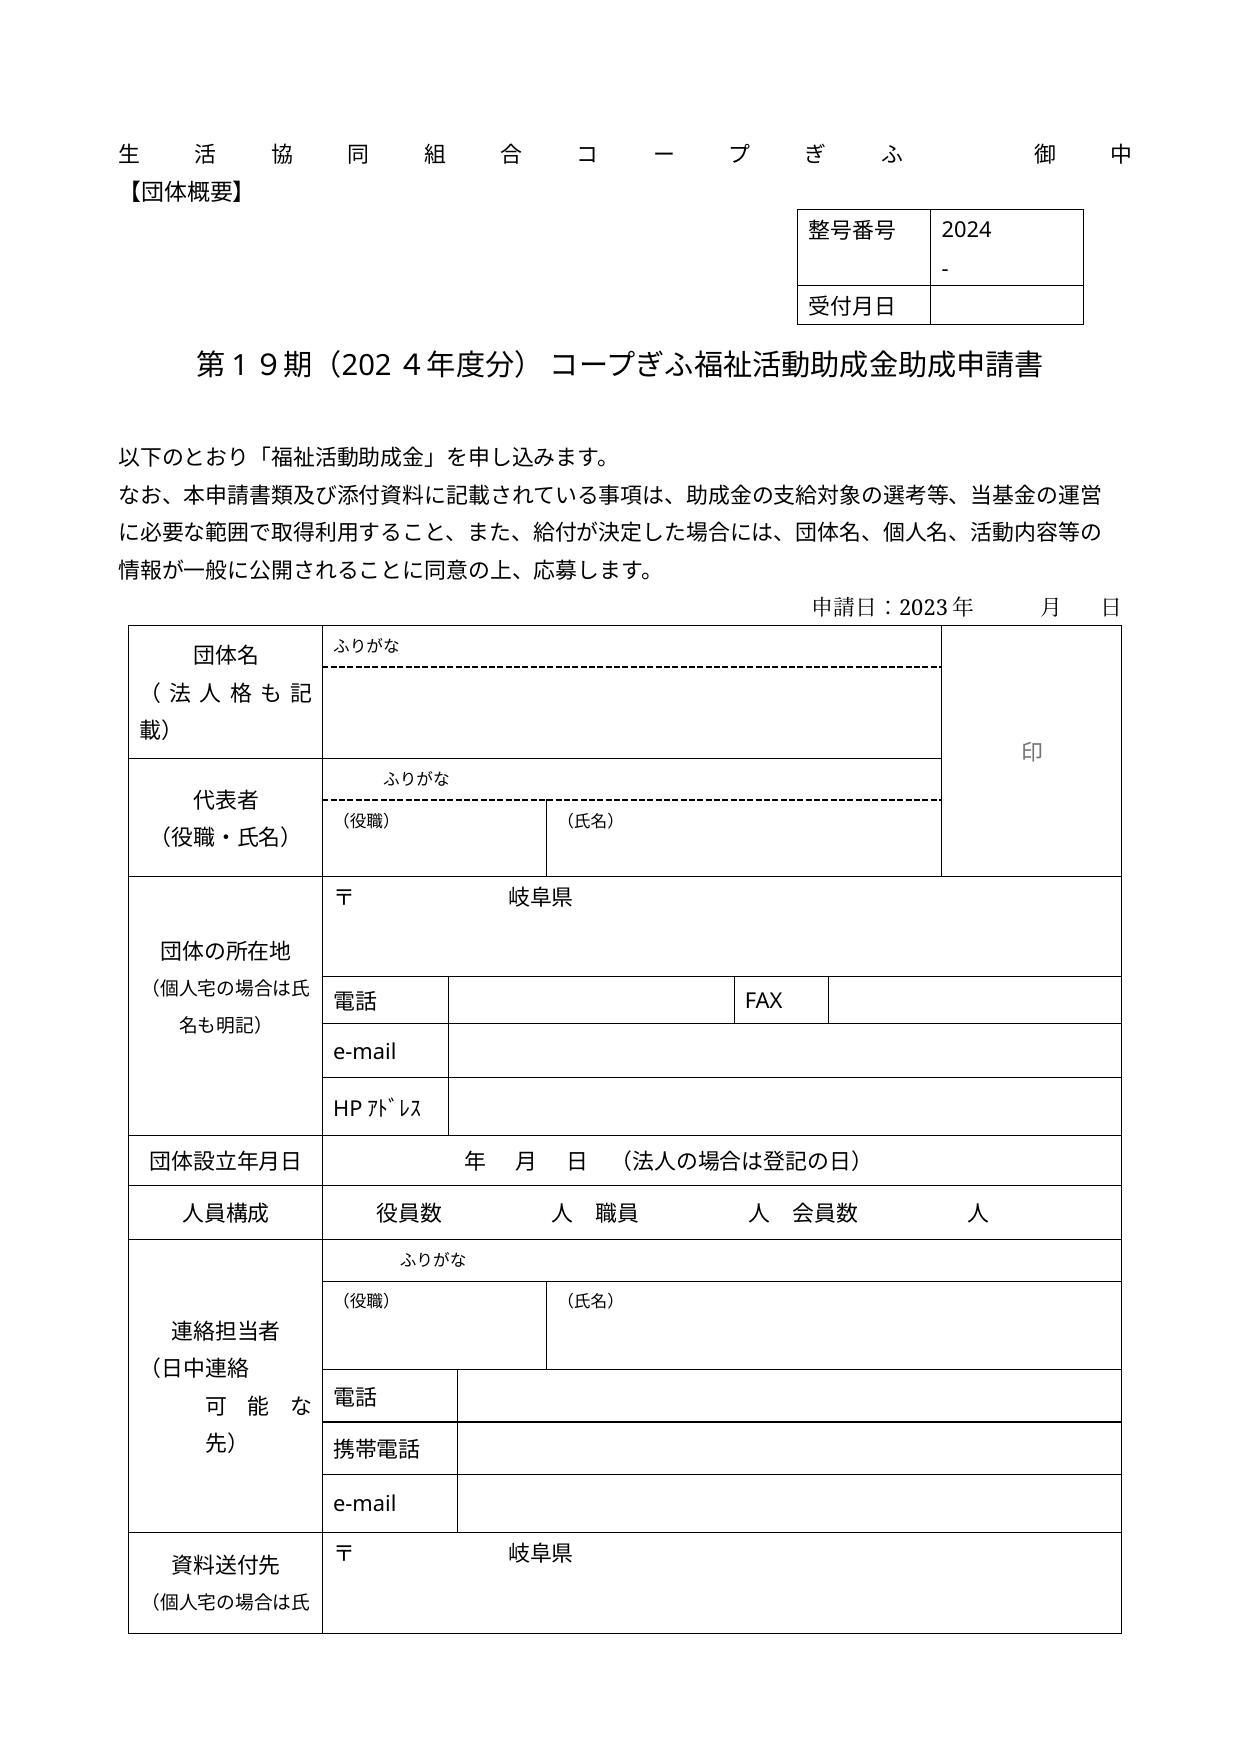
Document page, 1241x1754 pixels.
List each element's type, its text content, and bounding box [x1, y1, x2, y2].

text なお、本申請書類及び添付資料に記載されている事項は、助成金の支給対象の選考等、当基金の運営に必要な範囲で取得利用すること、また、給付が決定した場合には、団体名、個人名、活動内容等の情報が一般に公開されることに同意の上、応募します。 [118, 475, 1122, 587]
table_cell 代表者 （役職・氏名） [129, 759, 322, 876]
table_cell [323, 666, 941, 758]
table_cell 人員構成 [129, 1186, 322, 1239]
table_cell e-mail [323, 1475, 457, 1532]
text 以下のとおり「福祉活動助成金」を申し込みます。 [118, 437, 1122, 475]
table_cell （役職） [323, 799, 546, 876]
table_cell 団体設立年月日 [129, 1136, 322, 1185]
table_cell e-mail [323, 1024, 448, 1077]
table_cell （氏名） [547, 799, 941, 876]
table_cell [458, 1423, 1121, 1474]
table_cell [458, 1370, 1121, 1421]
table_cell ふりがな [323, 759, 941, 799]
table_cell 受付月日 [798, 286, 930, 324]
table_cell 電話 [323, 1370, 457, 1421]
text 生活協同組合コープぎふ 御中 【団体概要】 [118, 134, 1133, 209]
table_cell （役職） [323, 1282, 546, 1369]
table_header 印 [942, 626, 1121, 876]
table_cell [129, 1533, 322, 1633]
table_header ふりがな [323, 626, 941, 666]
table_cell 連絡担当者 （日中連絡 可能な先） [129, 1240, 322, 1532]
text 申請日：2023年 月 日 [118, 587, 1122, 625]
table_cell FAX [735, 977, 828, 1023]
table_cell ふりがな [323, 1240, 1121, 1281]
table_cell [829, 977, 1121, 1023]
table_cell [458, 1475, 1121, 1532]
table_header 団体名 （法人格も記載） [129, 626, 322, 758]
table_cell 電話 [323, 977, 448, 1023]
text 第1９期（202４年度分） コープぎふ福祉活動助成金助成申請書 [118, 325, 1122, 400]
table_cell [449, 1024, 1121, 1077]
table_header 2024- [931, 210, 1083, 285]
table_cell 〒 岐阜県 [323, 1533, 1121, 1633]
table_cell 団体の所在地 （個人宅の場合は氏名も明記） [129, 877, 322, 1135]
table_cell 役員数 人 職員 人 会員数 人 [323, 1186, 1121, 1239]
table_cell 年 月 日 （法人の場合は登記の日） [323, 1136, 1121, 1185]
table_cell 携帯電話 [323, 1423, 457, 1474]
table_header 整号番号 [798, 210, 930, 285]
table_cell [449, 1078, 1121, 1135]
table_cell HPｱﾄﾞﾚｽ [323, 1078, 448, 1135]
table_cell 〒 岐阜県 [323, 877, 1121, 976]
table_cell （氏名） [547, 1282, 1121, 1369]
table_cell [449, 977, 734, 1023]
table_cell [931, 286, 1083, 324]
